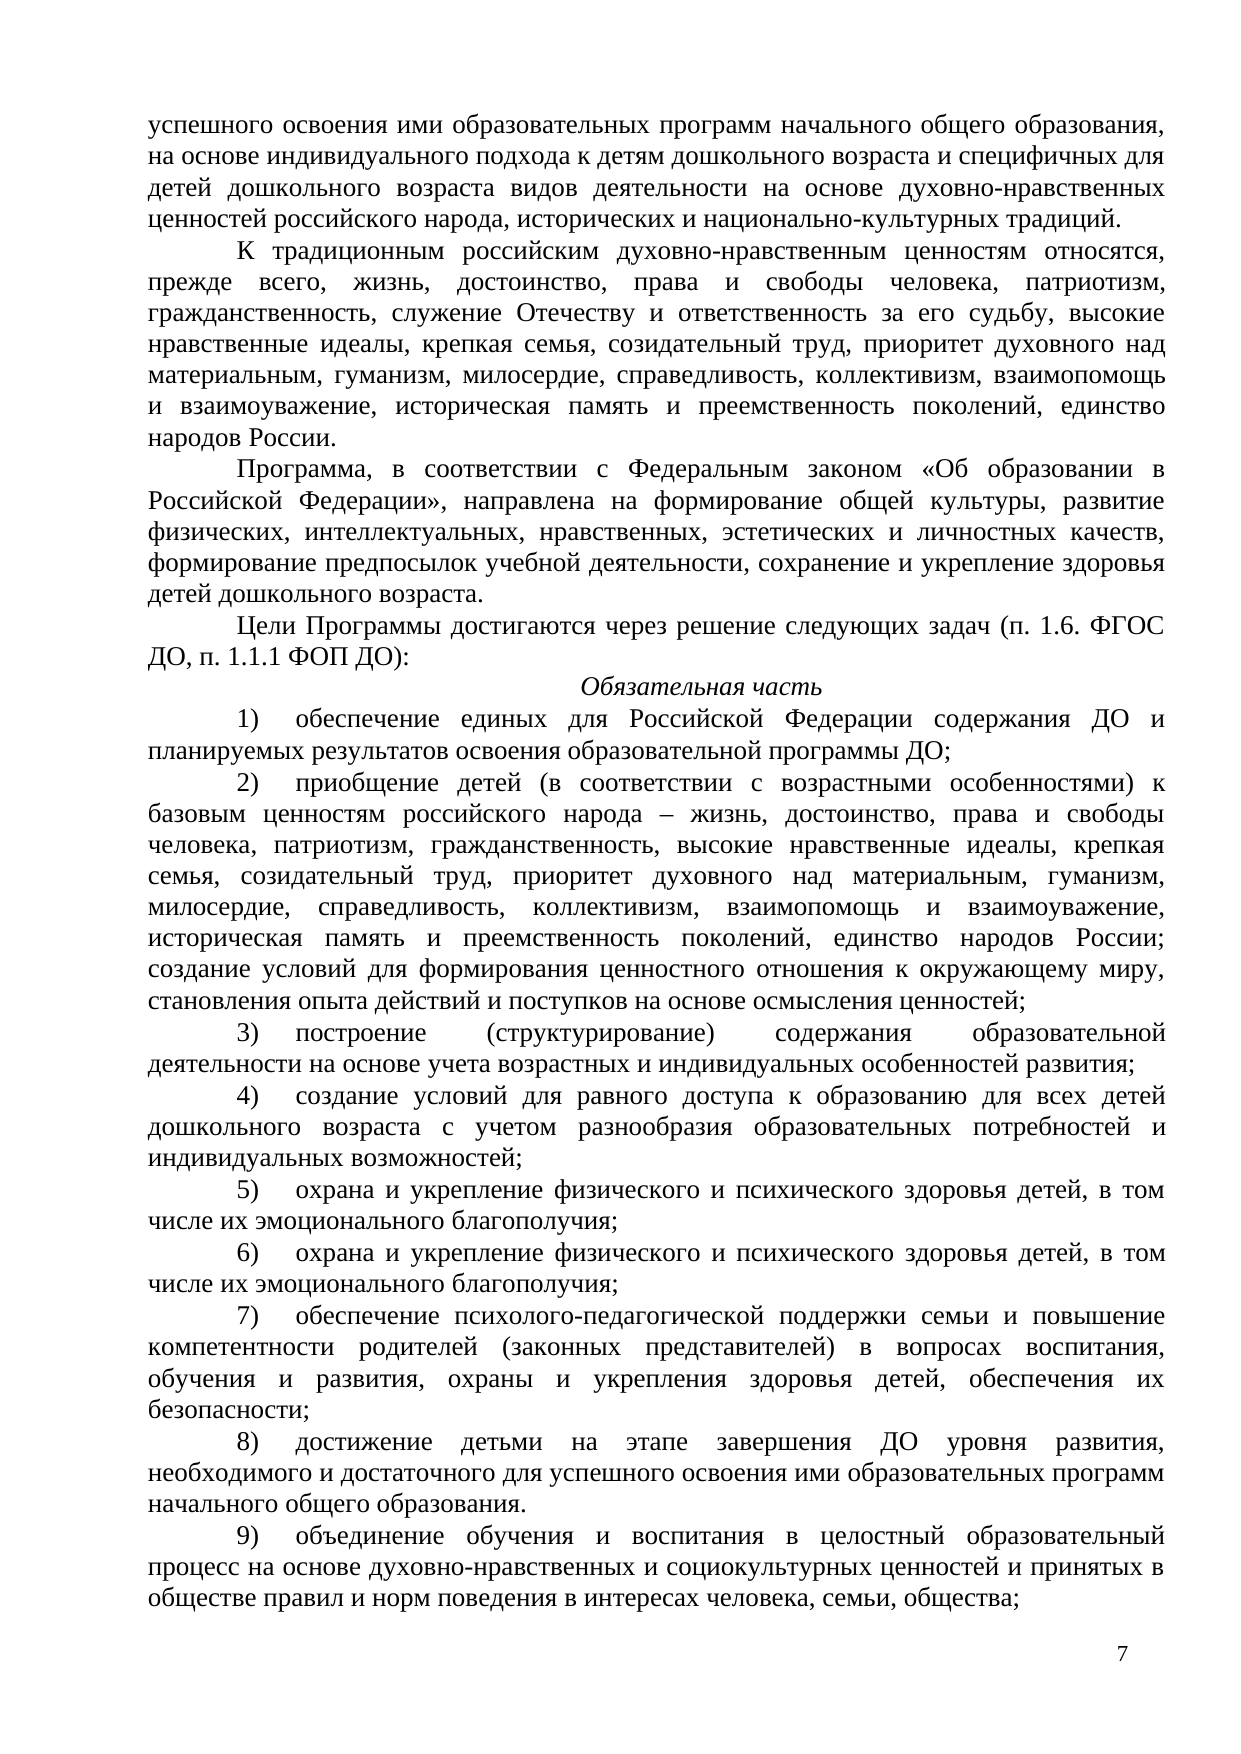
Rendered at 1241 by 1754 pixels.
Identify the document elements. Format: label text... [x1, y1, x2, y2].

subtitle 1) обеспечение единых для Российской Федерации содержания ДО и планируемых результатов освоения образовательной программы ДО; [148, 703, 1166, 765]
subtitle 2) приобщение детей (в соответствии с возрастными особенностями) к базовым ценностям российского народа – жизнь, достоинство, права и свободы человека, патриотизм, гражданственность, высокие нравственные идеалы, крепкая семья, созидательный труд, приоритет духовного над материальным, гуманизм, милосердие, справедливость, коллективизм, взаимопомощь и взаимоуважение, историческая память и преемственность поколений, единство народов России; создание условий для формирования ценностного отношения к окружающему миру, становления опыта действий и поступков на основе осмысления ценностей; [148, 766, 1166, 1015]
subtitle 9) объединение обучения и воспитания в целостный образовательный процесс на основе духовно-нравственных и социокультурных ценностей и принятых в обществе правил и норм поведения в интересах человека, семьи, общества; [148, 1519, 1166, 1612]
subtitle Цели Программы достигаются через решение следующих задач (п. 1.6. ФГОС ДО, п. 1.1.1 ФОП ДО): [148, 609, 1166, 671]
subtitle Программа, в соответствии с Федеральным законом «Об образовании в Российской Федерации», направлена на формирование общей культуры, развитие физических, интеллектуальных, нравственных, эстетических и личностных качеств, формирование предпосылок учебной деятельности, сохранение и укрепление здоровья детей дошкольного возраста. [148, 453, 1166, 608]
subtitle 7) обеспечение психолого-педагогической поддержки семьи и повышение компетентности родителей (законных представителей) в вопросах воспитания, обучения и развития, охраны и укрепления здоровья детей, обеспечения их безопасности; [148, 1299, 1166, 1424]
text Обязательная часть [148, 671, 1166, 702]
subtitle 3) построение (структурирование) содержания образовательной деятельности на основе учета возрастных и индивидуальных особенностей развития; [148, 1016, 1166, 1078]
subtitle 4) создание условий для равного доступа к образованию для всех детей дошкольного возраста с учетом разнообразия образовательных потребностей и индивидуальных возможностей; [148, 1079, 1166, 1172]
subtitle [148, 108, 1166, 233]
subtitle 6) охрана и укрепление физического и психического здоровья детей, в том числе их эмоционального благополучия; [148, 1236, 1166, 1298]
subtitle 5) охрана и укрепление физического и психического здоровья детей, в том числе их эмоционального благополучия; [148, 1173, 1166, 1235]
subtitle 8) достижение детьми на этапе завершения ДО уровня развития, необходимого и достаточного для успешного освоения ими образовательных программ начального общего образования. [148, 1425, 1166, 1518]
subtitle К традиционным российским духовно-нравственным ценностям относятся, прежде всего, жизнь, достоинство, права и свободы человека, патриотизм, гражданственность, служение Отечеству и ответственность за его судьбу, высокие нравственные идеалы, крепкая семья, созидательный труд, приоритет духовного над материальным, гуманизм, милосердие, справедливость, коллективизм, взаимопомощь и взаимоуважение, историческая память и преемственность поколений, единство народов России. [148, 234, 1166, 452]
